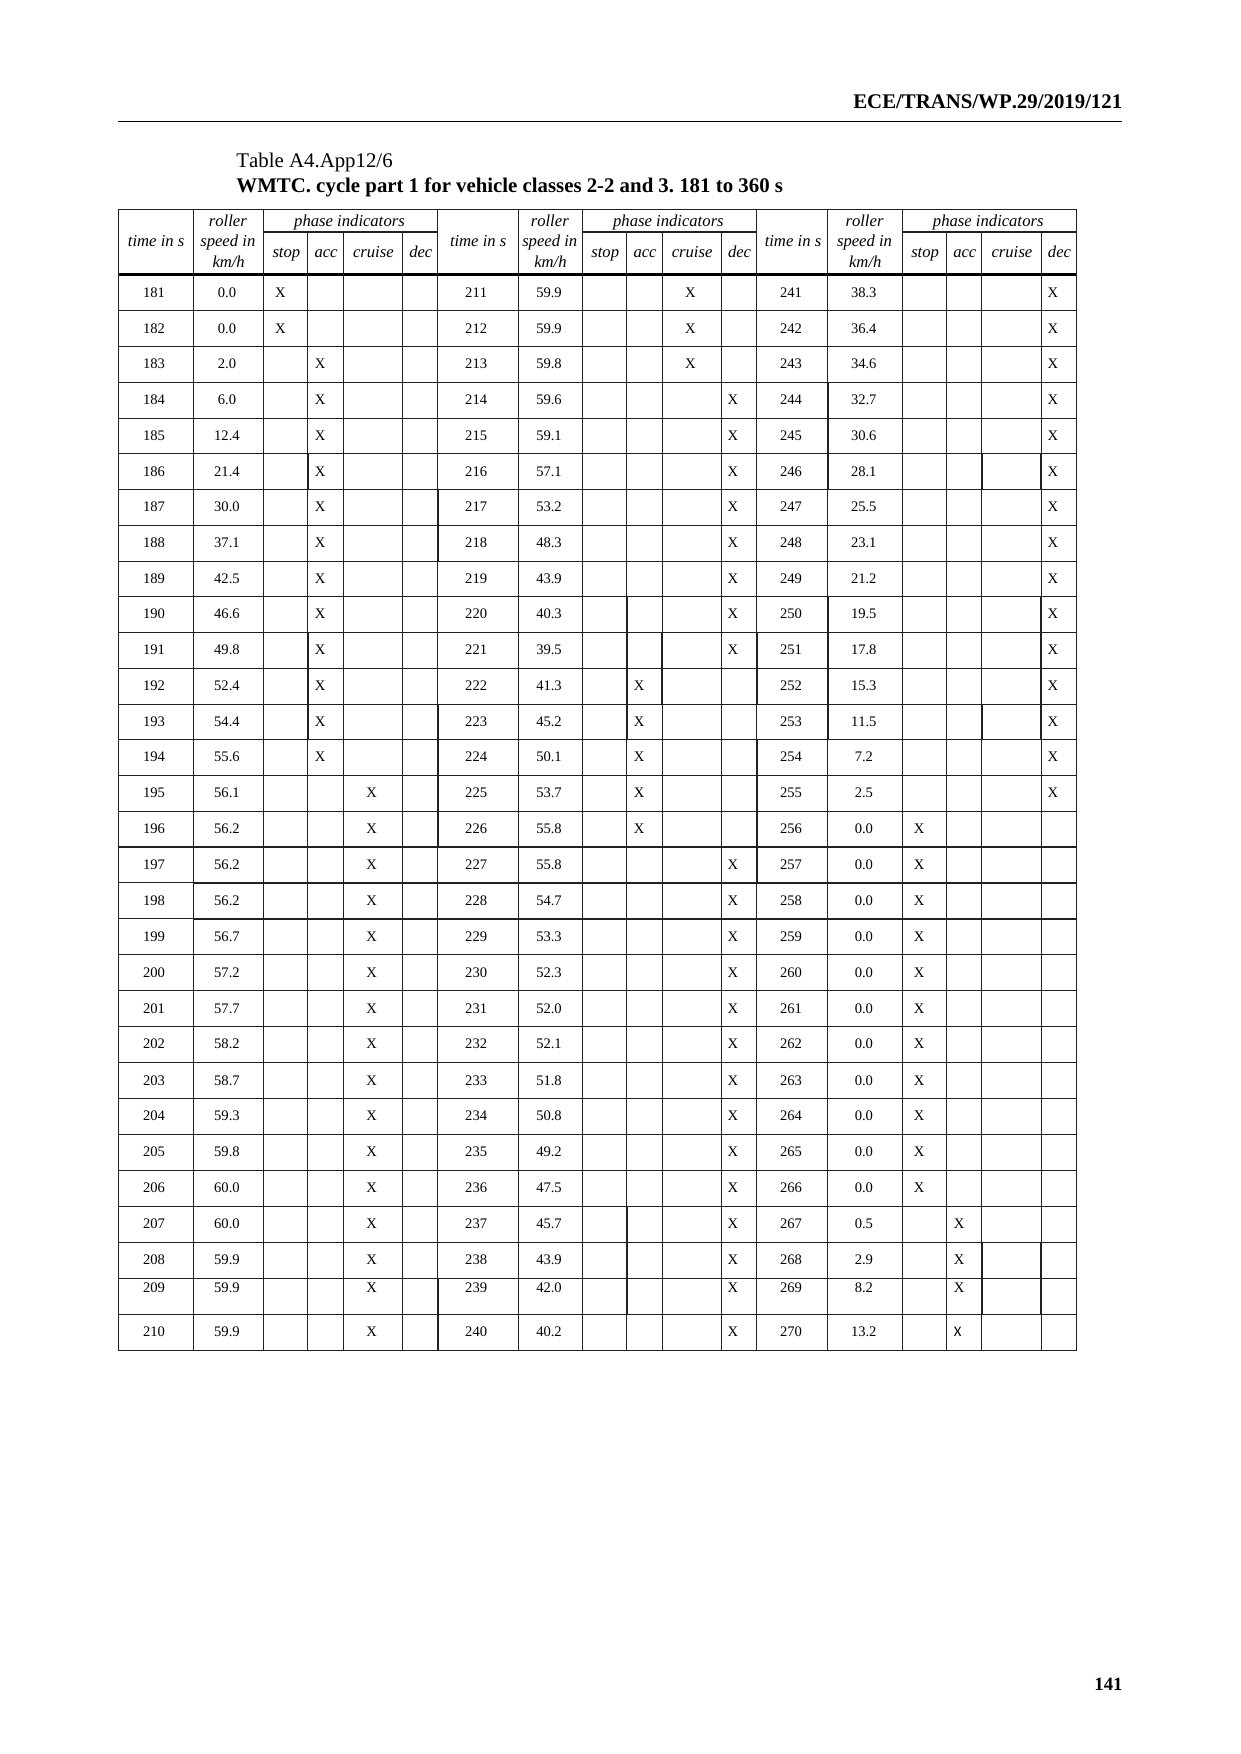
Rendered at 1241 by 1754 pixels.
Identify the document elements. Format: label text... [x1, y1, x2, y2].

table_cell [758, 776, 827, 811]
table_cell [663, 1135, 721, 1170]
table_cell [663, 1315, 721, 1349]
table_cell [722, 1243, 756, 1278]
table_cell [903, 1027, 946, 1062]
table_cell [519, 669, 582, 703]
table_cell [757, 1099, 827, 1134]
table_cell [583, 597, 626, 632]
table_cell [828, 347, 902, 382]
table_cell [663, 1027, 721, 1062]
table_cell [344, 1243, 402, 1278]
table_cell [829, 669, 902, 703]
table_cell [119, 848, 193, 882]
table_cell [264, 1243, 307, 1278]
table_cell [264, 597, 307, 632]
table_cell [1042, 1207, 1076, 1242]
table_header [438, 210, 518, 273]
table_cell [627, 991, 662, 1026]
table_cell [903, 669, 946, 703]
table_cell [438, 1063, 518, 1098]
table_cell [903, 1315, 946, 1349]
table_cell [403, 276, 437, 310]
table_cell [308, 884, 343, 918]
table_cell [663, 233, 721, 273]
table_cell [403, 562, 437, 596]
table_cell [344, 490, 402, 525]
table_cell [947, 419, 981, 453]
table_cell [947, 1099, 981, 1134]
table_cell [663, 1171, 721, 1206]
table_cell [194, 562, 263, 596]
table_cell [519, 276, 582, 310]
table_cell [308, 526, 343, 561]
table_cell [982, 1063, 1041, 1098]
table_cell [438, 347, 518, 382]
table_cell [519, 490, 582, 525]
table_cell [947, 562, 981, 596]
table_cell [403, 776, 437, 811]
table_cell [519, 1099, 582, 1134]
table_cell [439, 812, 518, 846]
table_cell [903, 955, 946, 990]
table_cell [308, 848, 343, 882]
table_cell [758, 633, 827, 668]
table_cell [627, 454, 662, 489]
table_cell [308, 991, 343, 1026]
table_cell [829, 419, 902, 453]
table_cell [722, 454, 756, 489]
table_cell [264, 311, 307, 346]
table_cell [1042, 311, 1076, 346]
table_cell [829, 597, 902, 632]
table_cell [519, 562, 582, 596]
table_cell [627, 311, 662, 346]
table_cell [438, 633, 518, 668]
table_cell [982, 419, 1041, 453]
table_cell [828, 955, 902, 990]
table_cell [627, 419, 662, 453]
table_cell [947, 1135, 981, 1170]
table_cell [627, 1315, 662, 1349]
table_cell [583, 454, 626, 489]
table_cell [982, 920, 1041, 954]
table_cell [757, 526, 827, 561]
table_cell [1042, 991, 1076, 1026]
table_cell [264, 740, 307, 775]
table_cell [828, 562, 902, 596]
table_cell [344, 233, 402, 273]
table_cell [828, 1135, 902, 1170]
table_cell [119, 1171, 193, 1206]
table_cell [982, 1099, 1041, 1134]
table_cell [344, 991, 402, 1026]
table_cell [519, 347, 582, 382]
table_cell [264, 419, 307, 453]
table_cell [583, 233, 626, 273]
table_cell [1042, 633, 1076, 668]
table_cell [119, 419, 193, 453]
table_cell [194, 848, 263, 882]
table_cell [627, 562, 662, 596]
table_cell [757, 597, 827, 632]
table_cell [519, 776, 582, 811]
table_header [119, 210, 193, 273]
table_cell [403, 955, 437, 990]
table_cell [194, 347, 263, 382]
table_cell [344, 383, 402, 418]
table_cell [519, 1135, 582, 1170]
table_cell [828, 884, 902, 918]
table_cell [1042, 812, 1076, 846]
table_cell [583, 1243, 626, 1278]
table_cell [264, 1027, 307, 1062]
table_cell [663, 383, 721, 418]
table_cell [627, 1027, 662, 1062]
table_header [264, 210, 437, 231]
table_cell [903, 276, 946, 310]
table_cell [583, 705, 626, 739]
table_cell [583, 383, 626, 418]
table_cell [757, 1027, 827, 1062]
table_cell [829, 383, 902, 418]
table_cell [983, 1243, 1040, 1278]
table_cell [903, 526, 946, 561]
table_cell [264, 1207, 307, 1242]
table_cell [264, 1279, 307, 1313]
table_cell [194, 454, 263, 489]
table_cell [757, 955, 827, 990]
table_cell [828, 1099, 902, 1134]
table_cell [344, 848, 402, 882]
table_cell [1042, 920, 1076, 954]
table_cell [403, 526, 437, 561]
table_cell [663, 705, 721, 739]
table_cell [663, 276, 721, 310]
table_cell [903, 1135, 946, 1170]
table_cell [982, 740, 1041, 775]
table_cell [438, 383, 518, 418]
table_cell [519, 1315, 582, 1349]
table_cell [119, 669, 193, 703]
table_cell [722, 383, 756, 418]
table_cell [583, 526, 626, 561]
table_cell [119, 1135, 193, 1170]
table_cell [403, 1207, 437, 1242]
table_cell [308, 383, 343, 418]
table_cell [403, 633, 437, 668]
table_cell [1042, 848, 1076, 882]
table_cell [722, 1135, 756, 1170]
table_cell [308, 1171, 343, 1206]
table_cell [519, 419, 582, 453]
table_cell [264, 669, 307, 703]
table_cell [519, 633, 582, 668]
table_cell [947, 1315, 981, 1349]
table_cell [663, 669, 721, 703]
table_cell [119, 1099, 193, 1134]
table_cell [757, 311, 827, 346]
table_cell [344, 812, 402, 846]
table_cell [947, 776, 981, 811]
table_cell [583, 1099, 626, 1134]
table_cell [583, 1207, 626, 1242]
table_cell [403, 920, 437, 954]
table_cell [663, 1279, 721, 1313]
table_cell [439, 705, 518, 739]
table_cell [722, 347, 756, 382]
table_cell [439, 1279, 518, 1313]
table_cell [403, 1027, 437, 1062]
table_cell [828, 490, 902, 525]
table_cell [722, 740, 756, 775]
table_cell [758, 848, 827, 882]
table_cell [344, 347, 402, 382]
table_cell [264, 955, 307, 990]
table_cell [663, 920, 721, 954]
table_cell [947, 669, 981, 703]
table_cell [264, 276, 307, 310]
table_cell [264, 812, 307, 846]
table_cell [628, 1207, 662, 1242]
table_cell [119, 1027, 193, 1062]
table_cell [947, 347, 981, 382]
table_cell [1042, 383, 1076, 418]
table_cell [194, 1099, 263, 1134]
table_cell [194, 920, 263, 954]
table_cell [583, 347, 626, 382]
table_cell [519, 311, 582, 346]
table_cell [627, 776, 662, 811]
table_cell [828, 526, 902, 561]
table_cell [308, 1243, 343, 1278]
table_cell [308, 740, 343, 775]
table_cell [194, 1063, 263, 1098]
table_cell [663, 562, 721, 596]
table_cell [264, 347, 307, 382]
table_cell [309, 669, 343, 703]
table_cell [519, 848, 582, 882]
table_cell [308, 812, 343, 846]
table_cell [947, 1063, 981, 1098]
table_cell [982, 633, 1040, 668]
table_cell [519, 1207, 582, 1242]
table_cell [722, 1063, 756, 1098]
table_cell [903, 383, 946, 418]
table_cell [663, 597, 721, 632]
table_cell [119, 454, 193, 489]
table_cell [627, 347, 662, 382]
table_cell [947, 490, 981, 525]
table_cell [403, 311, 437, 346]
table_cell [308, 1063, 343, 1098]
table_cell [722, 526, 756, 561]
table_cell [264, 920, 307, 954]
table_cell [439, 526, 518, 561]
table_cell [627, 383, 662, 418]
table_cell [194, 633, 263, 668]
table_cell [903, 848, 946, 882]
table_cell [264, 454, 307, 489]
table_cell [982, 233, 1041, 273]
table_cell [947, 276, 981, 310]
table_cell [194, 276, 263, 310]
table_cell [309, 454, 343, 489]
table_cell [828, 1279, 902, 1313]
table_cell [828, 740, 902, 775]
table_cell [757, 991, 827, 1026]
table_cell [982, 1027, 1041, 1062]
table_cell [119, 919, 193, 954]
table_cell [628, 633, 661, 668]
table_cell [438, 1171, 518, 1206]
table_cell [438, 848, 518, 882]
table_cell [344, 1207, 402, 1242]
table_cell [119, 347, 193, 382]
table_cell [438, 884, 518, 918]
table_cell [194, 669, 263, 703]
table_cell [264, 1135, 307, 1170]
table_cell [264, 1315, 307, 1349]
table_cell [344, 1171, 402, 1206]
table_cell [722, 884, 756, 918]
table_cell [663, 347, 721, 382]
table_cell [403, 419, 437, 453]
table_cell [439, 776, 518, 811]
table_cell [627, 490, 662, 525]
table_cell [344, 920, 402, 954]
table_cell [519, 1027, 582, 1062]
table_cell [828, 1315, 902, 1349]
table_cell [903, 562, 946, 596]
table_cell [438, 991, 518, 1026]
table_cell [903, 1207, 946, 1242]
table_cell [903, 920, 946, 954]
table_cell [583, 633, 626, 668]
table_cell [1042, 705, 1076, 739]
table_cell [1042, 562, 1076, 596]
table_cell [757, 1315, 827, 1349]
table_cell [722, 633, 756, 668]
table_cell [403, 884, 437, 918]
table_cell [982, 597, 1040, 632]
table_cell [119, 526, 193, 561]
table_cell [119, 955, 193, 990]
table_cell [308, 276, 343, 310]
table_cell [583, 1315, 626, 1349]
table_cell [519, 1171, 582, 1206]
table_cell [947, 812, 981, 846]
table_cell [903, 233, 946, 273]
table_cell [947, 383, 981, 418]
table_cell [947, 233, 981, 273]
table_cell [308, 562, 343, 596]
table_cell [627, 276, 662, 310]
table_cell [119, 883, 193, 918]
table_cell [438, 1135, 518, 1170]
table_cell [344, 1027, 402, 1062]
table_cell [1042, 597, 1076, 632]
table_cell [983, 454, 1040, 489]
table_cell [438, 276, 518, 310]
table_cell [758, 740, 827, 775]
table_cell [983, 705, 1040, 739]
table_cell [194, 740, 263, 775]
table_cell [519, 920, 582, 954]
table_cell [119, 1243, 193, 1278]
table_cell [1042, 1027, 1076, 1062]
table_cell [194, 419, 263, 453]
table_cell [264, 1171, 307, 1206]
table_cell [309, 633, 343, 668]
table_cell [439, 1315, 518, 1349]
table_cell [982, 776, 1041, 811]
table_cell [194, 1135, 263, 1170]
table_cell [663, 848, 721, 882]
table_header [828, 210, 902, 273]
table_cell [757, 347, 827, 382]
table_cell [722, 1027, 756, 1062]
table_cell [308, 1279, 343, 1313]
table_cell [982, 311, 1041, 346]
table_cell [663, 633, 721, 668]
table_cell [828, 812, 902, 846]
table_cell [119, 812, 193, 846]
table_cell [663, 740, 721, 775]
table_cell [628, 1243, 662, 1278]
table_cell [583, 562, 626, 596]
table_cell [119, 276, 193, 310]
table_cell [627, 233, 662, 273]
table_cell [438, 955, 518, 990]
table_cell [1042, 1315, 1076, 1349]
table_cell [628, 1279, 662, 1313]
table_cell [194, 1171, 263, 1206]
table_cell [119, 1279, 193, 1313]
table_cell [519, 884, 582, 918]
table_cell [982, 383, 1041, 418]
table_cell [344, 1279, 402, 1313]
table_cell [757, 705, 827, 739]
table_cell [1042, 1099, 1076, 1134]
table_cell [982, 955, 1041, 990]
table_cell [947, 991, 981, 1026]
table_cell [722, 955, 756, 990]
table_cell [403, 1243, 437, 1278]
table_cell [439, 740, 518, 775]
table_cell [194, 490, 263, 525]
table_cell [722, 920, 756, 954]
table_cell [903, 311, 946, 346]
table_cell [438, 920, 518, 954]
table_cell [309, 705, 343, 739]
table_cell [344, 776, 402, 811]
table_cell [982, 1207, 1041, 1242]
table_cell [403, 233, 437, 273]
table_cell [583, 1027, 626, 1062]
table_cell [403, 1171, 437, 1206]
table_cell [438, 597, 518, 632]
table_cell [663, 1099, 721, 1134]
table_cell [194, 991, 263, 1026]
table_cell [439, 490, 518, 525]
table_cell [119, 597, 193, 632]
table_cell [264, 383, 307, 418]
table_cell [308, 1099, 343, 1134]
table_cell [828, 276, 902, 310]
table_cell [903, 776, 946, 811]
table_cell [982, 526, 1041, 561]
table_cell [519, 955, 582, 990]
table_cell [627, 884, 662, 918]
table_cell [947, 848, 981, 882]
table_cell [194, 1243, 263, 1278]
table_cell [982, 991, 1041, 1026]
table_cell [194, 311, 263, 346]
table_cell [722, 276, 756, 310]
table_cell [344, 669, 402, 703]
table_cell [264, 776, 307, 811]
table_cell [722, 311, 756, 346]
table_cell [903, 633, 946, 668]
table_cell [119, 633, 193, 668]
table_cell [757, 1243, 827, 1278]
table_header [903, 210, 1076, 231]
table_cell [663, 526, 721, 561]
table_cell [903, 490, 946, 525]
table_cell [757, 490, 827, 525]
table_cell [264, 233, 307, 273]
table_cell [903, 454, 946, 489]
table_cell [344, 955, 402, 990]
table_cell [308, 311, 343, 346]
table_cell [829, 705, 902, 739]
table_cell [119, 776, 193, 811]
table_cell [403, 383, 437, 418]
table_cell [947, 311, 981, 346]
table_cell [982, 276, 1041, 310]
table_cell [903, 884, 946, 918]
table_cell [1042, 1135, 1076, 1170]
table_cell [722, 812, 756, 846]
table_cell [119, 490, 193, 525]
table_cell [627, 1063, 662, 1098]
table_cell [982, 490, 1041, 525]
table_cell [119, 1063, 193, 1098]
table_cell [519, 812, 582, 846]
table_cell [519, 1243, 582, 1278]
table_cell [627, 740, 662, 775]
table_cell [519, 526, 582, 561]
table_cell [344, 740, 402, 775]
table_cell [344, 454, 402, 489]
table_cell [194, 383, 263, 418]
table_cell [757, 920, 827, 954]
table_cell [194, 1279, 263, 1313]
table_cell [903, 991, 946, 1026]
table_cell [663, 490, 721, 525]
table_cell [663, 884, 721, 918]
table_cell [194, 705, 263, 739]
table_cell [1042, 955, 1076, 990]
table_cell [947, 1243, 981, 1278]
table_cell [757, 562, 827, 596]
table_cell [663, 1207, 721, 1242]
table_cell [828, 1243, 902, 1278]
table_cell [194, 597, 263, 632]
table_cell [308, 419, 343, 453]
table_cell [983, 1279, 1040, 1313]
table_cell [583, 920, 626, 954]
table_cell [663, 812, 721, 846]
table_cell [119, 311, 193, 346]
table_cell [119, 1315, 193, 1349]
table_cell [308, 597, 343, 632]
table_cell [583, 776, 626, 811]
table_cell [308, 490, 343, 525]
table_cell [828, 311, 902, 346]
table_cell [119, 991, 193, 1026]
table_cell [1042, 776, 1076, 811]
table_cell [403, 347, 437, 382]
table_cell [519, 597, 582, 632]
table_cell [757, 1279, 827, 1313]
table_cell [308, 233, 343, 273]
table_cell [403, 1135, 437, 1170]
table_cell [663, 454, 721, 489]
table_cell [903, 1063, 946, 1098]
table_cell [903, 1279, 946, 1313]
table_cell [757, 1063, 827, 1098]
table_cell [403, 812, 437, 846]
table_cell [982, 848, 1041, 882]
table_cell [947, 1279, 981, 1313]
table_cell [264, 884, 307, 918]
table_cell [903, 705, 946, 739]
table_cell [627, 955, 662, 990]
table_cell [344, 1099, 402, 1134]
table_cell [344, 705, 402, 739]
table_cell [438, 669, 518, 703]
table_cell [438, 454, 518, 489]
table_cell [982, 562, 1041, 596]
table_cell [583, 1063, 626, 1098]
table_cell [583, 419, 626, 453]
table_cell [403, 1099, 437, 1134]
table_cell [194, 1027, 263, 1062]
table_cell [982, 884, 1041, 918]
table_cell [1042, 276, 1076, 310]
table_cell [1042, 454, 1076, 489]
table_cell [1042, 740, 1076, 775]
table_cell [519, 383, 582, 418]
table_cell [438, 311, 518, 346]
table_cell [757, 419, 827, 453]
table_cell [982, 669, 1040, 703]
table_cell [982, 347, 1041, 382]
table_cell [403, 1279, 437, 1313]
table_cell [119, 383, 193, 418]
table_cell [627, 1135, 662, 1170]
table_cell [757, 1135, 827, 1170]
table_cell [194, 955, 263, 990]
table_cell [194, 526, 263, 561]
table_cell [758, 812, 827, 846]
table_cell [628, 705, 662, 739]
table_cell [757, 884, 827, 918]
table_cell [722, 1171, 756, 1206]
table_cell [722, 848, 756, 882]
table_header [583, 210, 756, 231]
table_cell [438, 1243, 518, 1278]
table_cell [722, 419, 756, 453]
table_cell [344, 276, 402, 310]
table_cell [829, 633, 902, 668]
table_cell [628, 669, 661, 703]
text WMTC. cycle part 1 for vehicle classes 2-2 and 3. 181 to 360 s [236, 172, 1004, 197]
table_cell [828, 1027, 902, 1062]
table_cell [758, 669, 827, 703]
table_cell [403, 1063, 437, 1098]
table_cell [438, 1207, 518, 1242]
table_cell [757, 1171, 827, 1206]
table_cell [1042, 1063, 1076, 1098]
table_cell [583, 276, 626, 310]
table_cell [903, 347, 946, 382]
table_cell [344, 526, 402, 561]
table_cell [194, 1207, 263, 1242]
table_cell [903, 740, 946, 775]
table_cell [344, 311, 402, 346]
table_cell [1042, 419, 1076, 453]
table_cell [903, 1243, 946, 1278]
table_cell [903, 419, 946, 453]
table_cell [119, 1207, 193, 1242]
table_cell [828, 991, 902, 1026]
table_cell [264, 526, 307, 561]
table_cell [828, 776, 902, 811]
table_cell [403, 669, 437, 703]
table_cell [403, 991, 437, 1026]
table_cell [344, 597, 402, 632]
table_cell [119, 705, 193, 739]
text Table A4.App12/6 [236, 148, 1122, 172]
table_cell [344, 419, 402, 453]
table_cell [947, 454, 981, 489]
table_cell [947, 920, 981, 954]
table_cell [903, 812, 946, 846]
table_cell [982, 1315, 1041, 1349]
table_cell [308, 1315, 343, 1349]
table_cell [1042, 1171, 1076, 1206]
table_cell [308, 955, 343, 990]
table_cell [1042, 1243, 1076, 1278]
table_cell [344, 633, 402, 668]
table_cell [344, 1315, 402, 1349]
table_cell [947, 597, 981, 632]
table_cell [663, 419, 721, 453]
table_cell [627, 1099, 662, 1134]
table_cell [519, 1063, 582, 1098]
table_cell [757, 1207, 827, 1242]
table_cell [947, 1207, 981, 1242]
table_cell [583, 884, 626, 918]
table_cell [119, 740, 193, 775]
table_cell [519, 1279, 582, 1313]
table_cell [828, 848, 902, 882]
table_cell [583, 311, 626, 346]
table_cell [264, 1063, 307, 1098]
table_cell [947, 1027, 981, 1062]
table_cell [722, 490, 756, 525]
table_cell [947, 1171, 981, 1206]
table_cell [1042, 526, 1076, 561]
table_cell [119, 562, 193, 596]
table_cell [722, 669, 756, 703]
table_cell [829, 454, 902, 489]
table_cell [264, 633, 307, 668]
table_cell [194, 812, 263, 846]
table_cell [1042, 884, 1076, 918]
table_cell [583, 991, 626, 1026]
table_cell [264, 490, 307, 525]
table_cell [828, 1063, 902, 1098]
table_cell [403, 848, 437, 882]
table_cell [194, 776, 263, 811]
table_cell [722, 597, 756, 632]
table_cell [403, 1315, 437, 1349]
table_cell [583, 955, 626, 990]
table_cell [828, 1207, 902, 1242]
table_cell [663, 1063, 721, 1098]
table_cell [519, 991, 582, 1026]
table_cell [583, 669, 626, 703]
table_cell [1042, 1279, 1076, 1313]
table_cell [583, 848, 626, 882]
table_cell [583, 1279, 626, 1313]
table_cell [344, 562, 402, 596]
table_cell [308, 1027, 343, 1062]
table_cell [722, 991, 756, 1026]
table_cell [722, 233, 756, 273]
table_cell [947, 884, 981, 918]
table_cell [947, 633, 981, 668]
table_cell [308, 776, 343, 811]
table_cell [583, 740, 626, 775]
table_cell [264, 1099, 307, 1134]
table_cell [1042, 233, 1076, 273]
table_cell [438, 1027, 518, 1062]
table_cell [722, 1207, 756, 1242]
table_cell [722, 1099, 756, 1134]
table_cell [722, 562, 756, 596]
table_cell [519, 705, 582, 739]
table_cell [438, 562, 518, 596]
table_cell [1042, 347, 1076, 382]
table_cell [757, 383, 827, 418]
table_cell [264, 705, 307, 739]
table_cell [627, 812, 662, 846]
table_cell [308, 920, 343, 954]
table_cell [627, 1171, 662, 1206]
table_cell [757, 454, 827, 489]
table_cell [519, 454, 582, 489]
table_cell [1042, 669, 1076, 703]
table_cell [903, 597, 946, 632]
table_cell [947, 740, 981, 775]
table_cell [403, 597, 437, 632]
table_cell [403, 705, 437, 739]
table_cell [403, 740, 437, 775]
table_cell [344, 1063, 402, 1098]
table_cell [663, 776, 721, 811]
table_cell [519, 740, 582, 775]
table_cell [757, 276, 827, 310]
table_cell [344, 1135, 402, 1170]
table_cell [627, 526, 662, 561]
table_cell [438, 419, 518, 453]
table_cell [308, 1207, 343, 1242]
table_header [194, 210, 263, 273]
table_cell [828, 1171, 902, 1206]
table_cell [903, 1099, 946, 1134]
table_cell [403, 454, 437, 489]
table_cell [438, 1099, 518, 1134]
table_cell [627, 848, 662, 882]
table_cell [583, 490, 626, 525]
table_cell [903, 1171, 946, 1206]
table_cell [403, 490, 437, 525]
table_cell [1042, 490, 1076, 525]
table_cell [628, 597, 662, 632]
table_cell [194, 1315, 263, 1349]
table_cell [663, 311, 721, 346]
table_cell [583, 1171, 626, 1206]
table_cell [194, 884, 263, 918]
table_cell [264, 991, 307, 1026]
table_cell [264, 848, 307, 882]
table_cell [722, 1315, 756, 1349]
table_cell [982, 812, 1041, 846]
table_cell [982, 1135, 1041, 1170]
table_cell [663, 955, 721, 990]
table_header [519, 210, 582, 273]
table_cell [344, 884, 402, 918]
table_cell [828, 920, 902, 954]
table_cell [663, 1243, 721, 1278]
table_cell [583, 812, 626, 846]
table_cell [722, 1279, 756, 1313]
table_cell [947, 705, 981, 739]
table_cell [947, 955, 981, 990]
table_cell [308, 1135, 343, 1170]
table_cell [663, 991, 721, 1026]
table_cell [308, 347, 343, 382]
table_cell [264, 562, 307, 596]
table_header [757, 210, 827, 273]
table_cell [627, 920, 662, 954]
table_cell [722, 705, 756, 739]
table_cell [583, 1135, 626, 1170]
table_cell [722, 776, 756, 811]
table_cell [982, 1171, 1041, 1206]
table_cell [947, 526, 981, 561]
